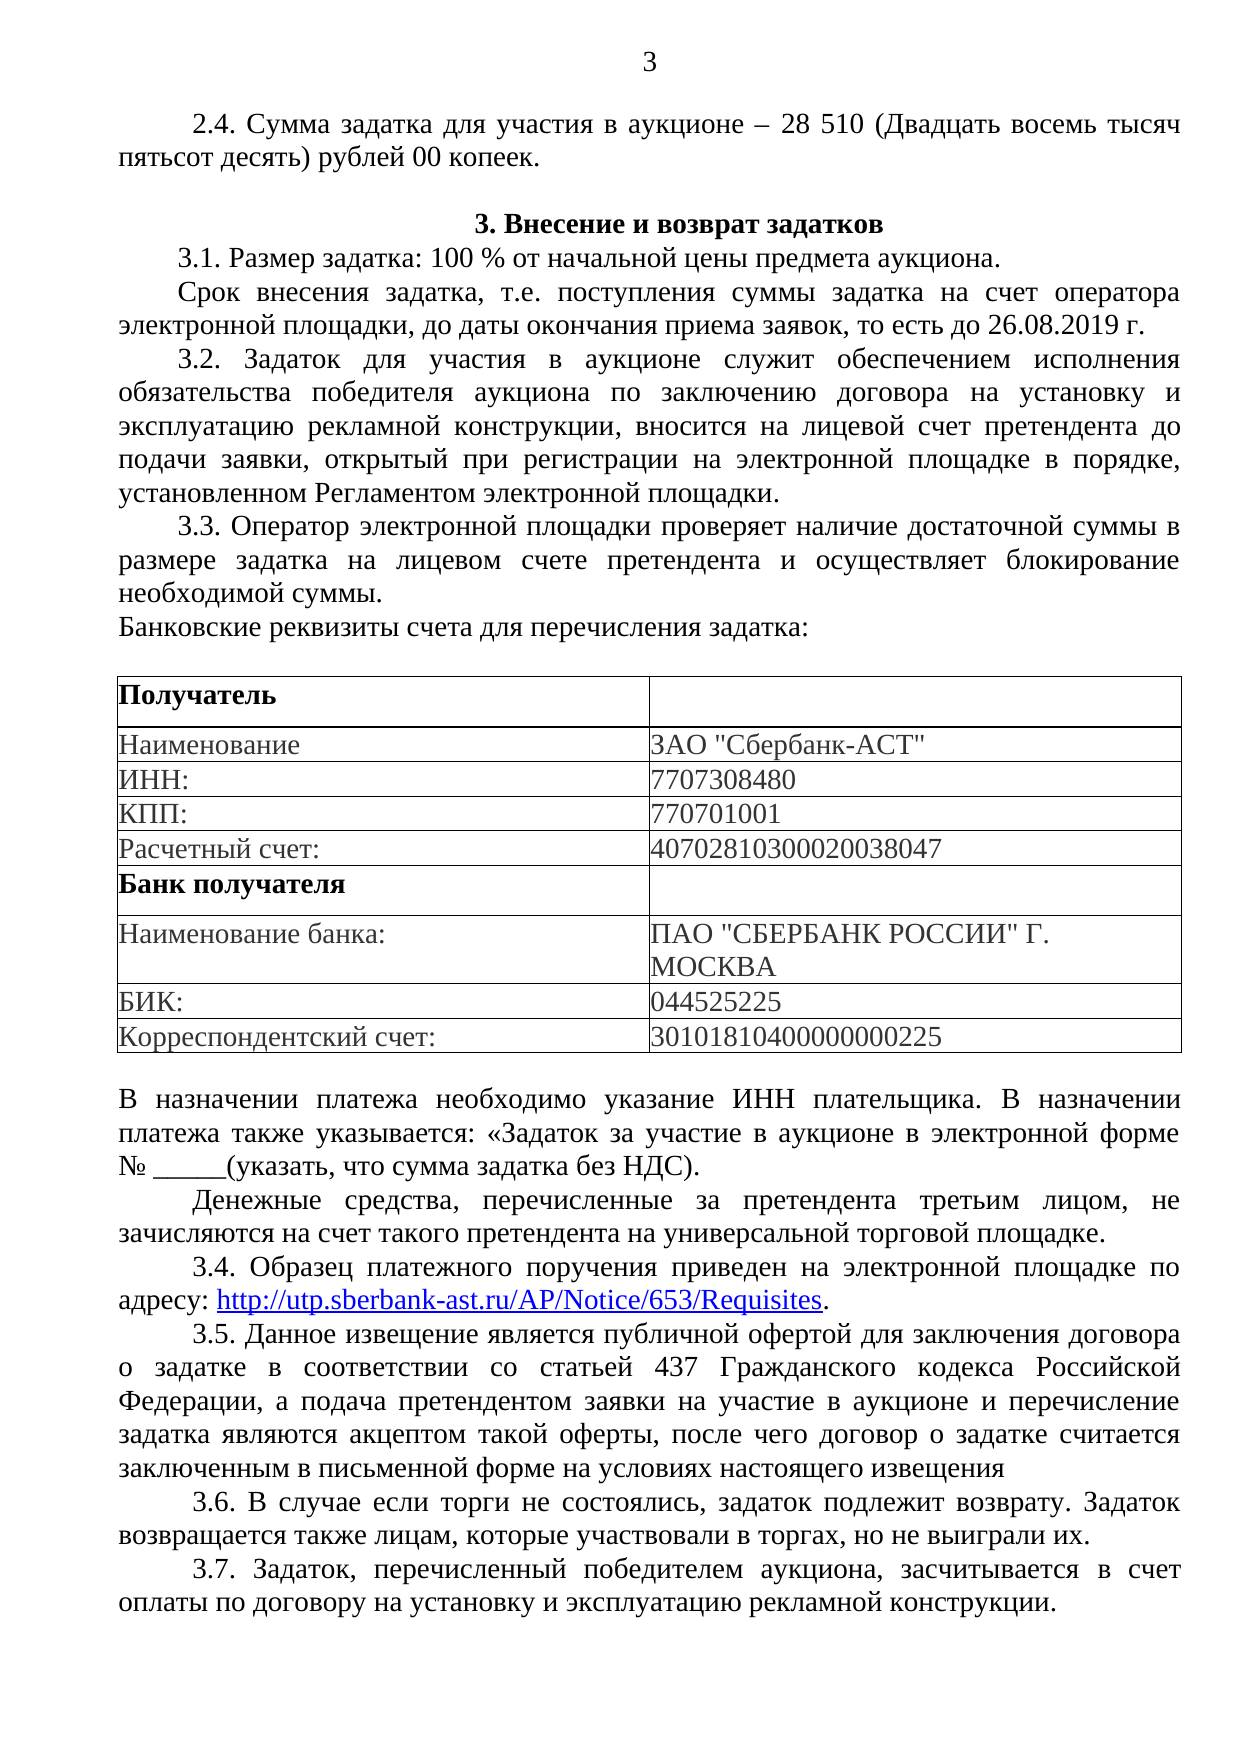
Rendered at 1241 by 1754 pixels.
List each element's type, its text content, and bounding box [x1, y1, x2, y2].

table_header [650, 677, 1181, 726]
text 2.4. Сумма задатка для участия в аукционе – 28 510 (Двадцать восемь тысяч пятьсот десять) рублей 00 копеек. [118, 106, 1181, 173]
text 3.6. В случае если торги не состоялись, задаток подлежит возврату. Задаток возвращается также лицам, которые участвовали в торгах, но не выиграли их. [118, 1484, 1181, 1551]
table_cell ИНН: [118, 762, 649, 796]
table_cell БИК: [118, 984, 649, 1018]
text Срок внесения задатка, т.е. поступления суммы задатка на счет оператора электронной площадки, до даты окончания приема заявок, то есть до 26.08.2019 г. [118, 274, 1181, 341]
table_cell Банк получателя [118, 866, 649, 915]
text 3.5. Данное извещение является публичной офертой для заключения договора о задатке в соответствии со статьей 437 Гражданского кодекса Российской Федерации, а подача претендентом заявки на участие в аукционе и перечисление задатка являются акцептом такой оферты, после чего договор о задатке считается заключенным в письменной форме на условиях настоящего извещения [118, 1316, 1181, 1484]
table_cell 770701001 [650, 797, 1181, 830]
table_cell Расчетный счет: [118, 831, 649, 865]
table_header Получатель [118, 677, 649, 726]
text Денежные средства, перечисленные за претендента третьим лицом, не зачисляются на счет такого претендента на универсальной торговой площадке. [118, 1182, 1181, 1249]
table_cell КПП: [118, 797, 649, 830]
text В назначении платежа необходимо указание ИНН плательщика. В назначении платежа также указывается: «Задаток за участие в аукционе в электронной форме № _____(указать, что сумма задатка без НДС). [118, 1081, 1181, 1182]
text 3.2. Задаток для участия в аукционе служит обеспечением исполнения обязательства победителя аукциона по заключению договора на установку и эксплуатацию рекламной конструкции, вносится на лицевой счет претендента до подачи заявки, открытый при регистрации на электронной площадке в порядке, установленном Регламентом электронной площадки. [118, 341, 1181, 508]
text Банковские реквизиты счета для перечисления задатка: [118, 609, 1181, 643]
text 3.4. Образец платежного поручения приведен на электронной площадке по адресу: http://utp.sberbank-ast.ru/AP/Notice/653/Requisites. [118, 1249, 1181, 1316]
table_cell [650, 866, 1181, 915]
text 3.7. Задаток, перечисленный победителем аукциона, засчитывается в счет оплаты по договору на установку и эксплуатацию рекламной конструкции. [118, 1551, 1181, 1618]
table_cell 044525225 [650, 984, 1181, 1018]
text 3.3. Оператор электронной площадки проверяет наличие достаточной суммы в размере задатка на лицевом счете претендента и осуществляет блокирование необходимой суммы. [118, 508, 1181, 609]
table_cell Наименование банка: [118, 916, 649, 983]
text 3. Внесение и возврат задатков [118, 207, 1181, 240]
table_cell Наименование [118, 728, 649, 761]
table_cell Корреспондентский счет: [118, 1019, 649, 1052]
table_cell 7707308480 [650, 762, 1181, 796]
table_cell 40702810300020038047 [650, 831, 1181, 865]
table_cell ЗАО "Сбербанк-АСТ" [650, 728, 1181, 761]
table_cell 30101810400000000225 [650, 1019, 1181, 1052]
table_cell ПАО "СБЕРБАНК РОССИИ" Г. МОСКВА [650, 916, 1181, 983]
text 3.1. Размер задатка: 100 % от начальной цены предмета аукциона. [118, 240, 1181, 274]
